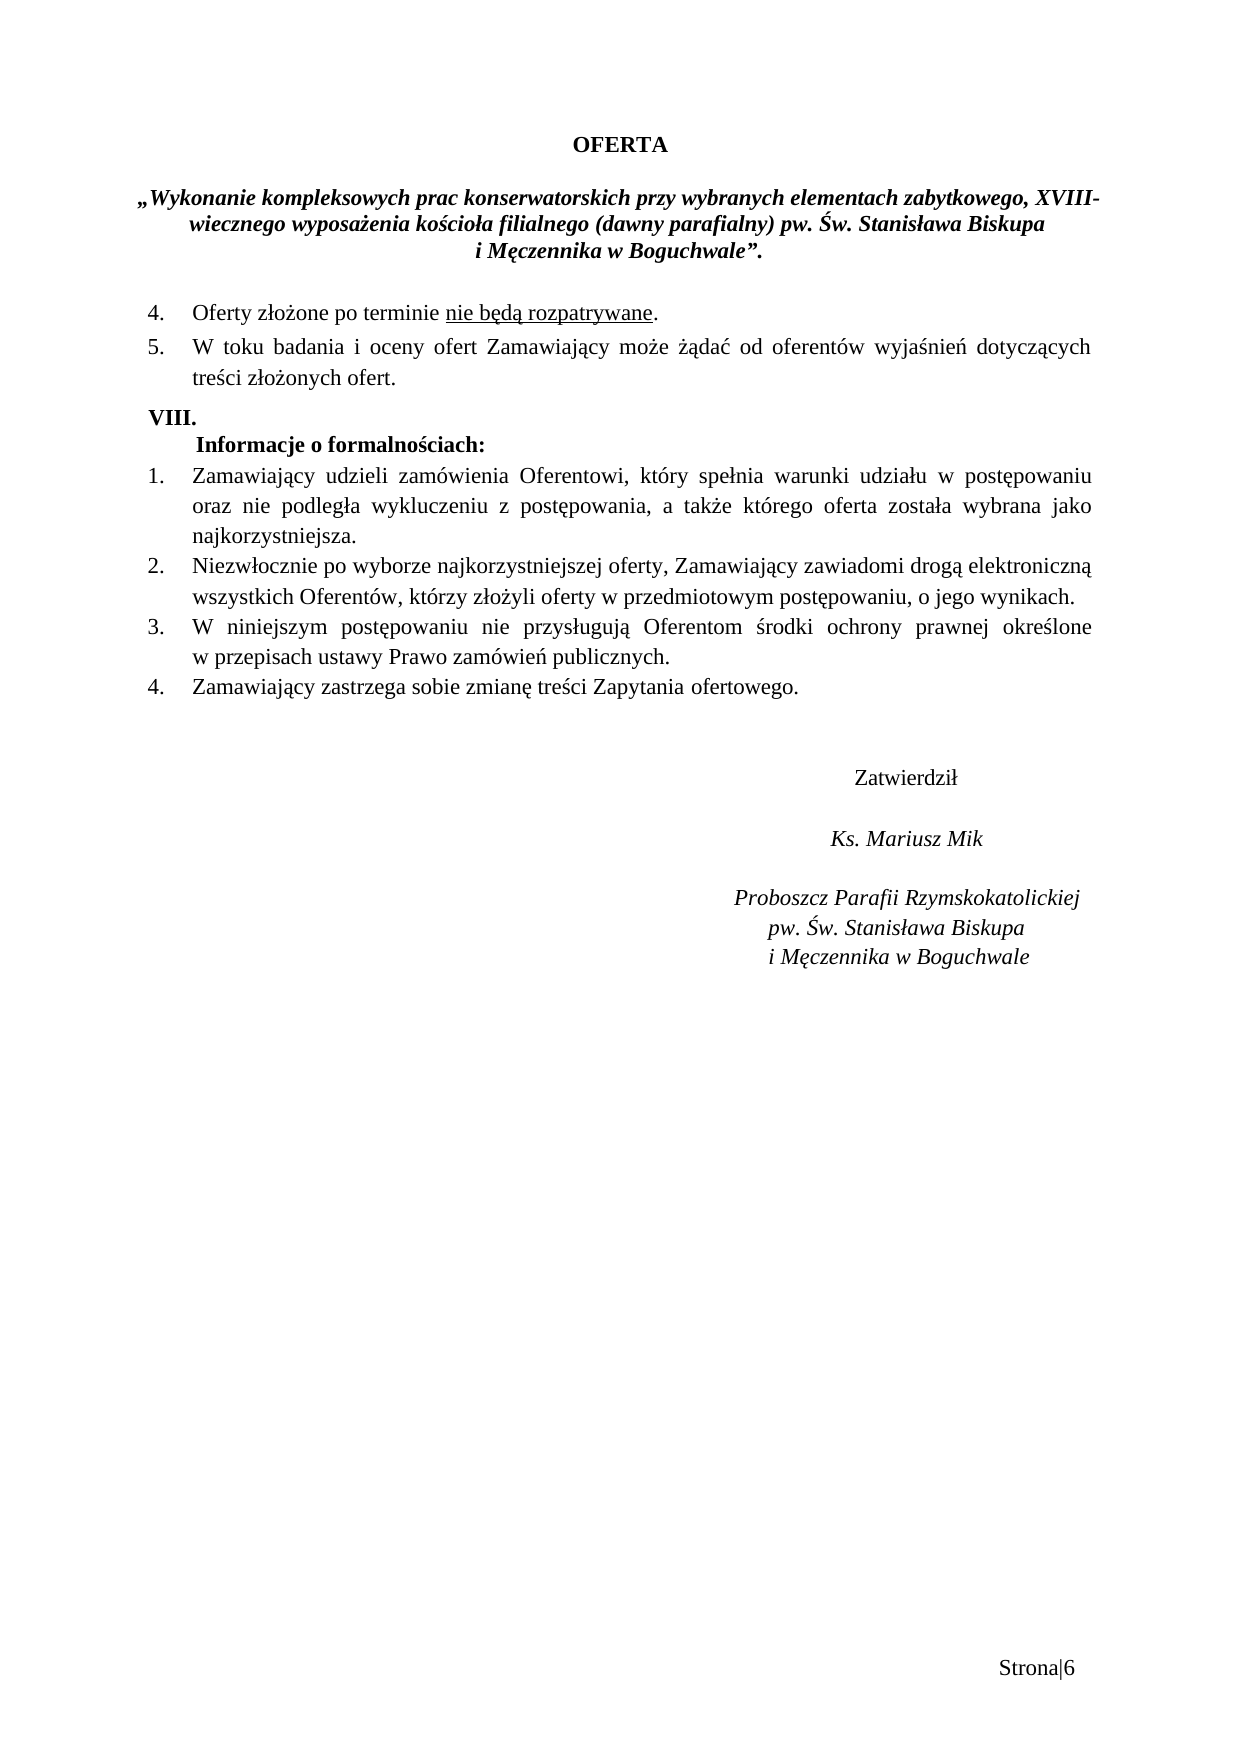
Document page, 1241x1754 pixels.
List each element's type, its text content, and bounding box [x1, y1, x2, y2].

text Ks. Mariusz Mik [728, 824, 1083, 851]
list Zamawiający zastrzega sobie zmianę treści Zapytania ofertowego. [147, 673, 1107, 699]
list OFERTA [133, 131, 1107, 157]
list Zamawiający udzieli zamówienia Oferentowi, który spełnia warunki udziału w postępowaniu oraz nie podległa wykluczeniu z postępowania, a także którego oferta została wybrana jako najkorzystniejsza. [147, 462, 1093, 549]
text Zatwierdził [133, 764, 958, 790]
list W niniejszym postępowaniu nie przysługują Oferentom środki ochrony prawnej określone w przepisach ustawy Prawo zamówień publicznych. [147, 613, 1093, 669]
list Oferty złożone po terminie nie będą rozpatrywane. [147, 299, 1093, 326]
list W toku badania i oceny ofert Zamawiający może żądać od oferentów wyjaśnień dotyczących treści złożonych ofert. [147, 333, 1093, 390]
list Niezwłocznie po wyborze najkorzystniejszej oferty, Zamawiający zawiadomi drogą elektroniczną wszystkich Oferentów, którzy złożyli oferty w przedmiotowym postępowaniu, o jego wynikach. [147, 552, 1093, 609]
subtitle Informacje o formalnościach: [148, 404, 1107, 458]
text „Wykonanie kompleksowych prac konserwatorskich przy wybranych elementach zabytkowego, XVIII-wiecznego wyposażenia kościoła filialnego (dawny parafialny) pw. Św. Stanisława Biskupa i Męczennika w Boguchwale”. [133, 184, 1107, 263]
text Proboszcz Parafii Rzymskokatolickiej pw. Św. Stanisława Biskupa i Męczennika w Boguchwale [728, 884, 1083, 970]
